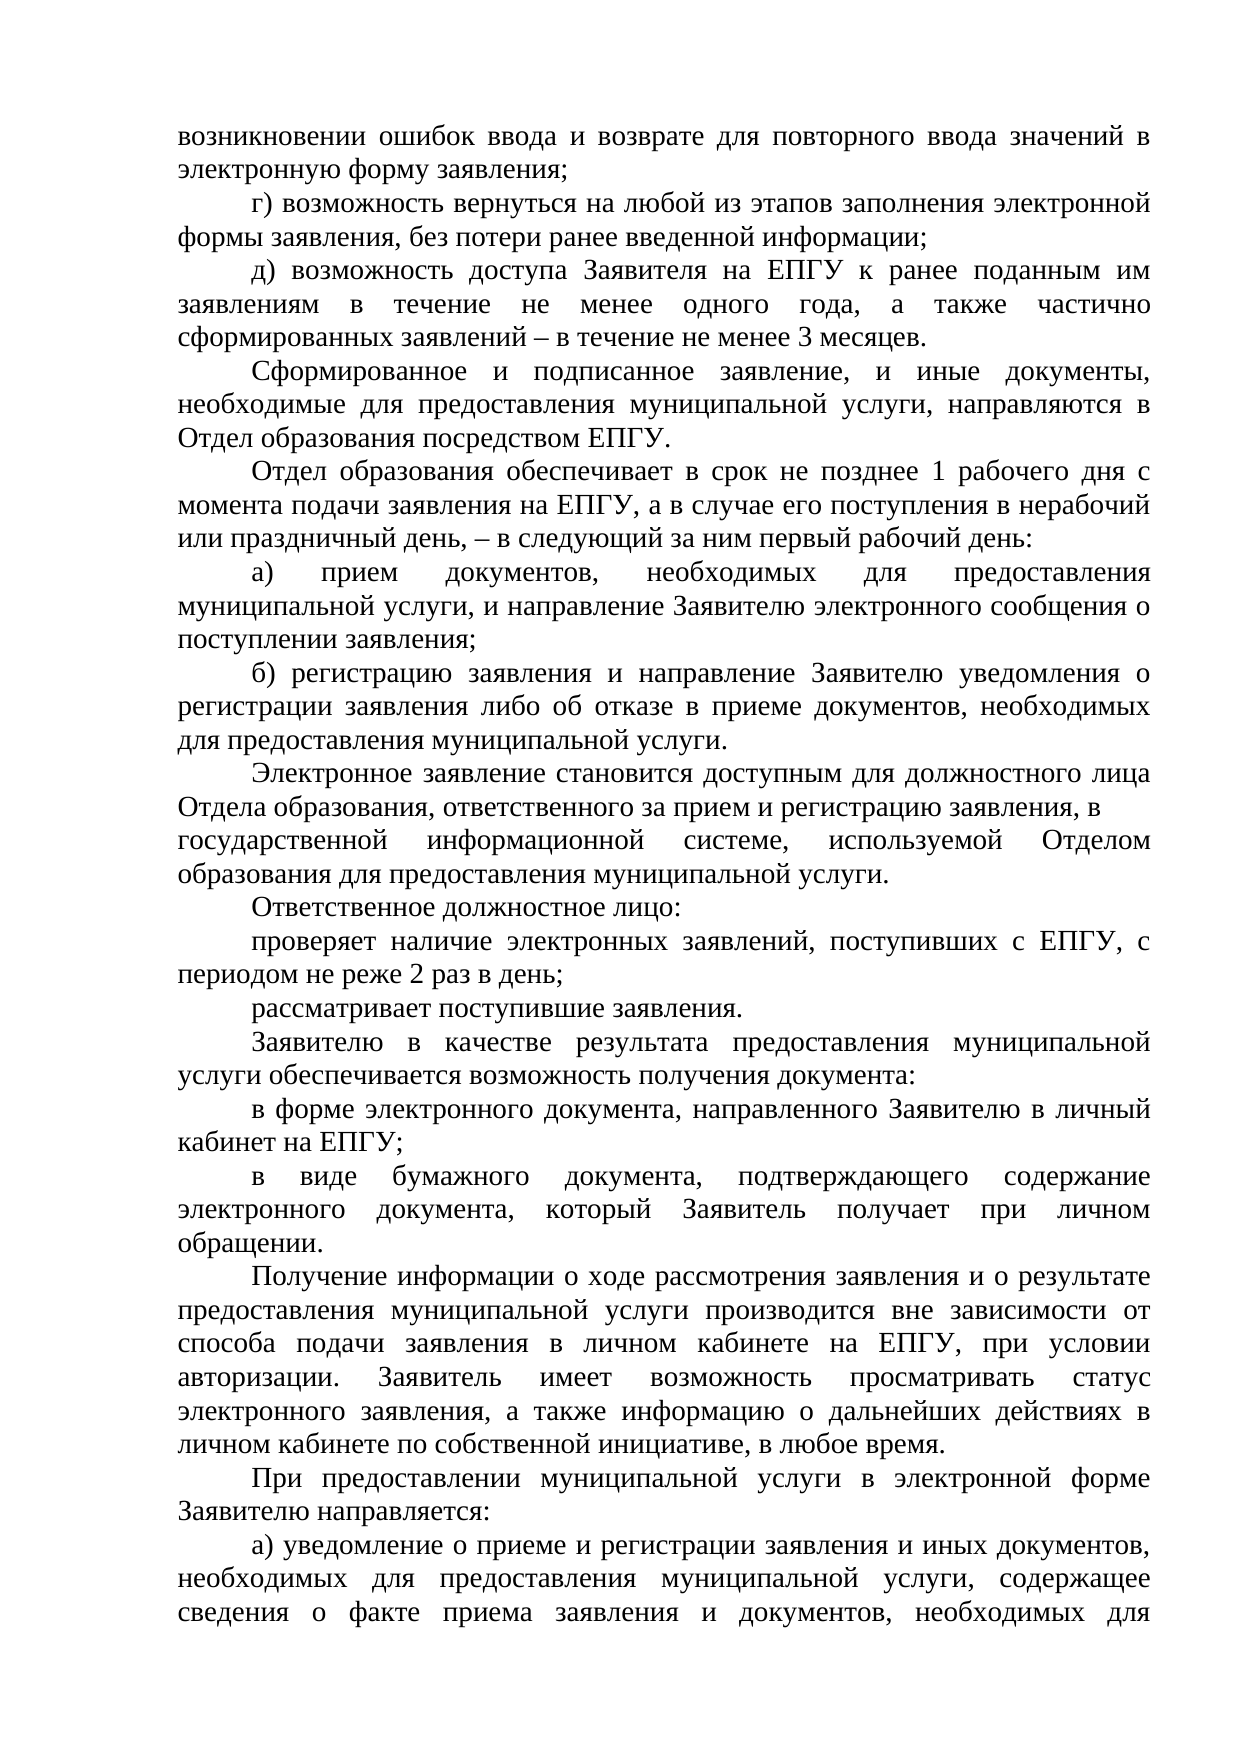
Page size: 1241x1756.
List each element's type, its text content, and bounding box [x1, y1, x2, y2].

text а) прием документов, необходимых для предоставления муниципальной услуги, и направление Заявителю электронного сообщения о поступлении заявления; [177, 554, 1152, 655]
text г) возможность вернуться на любой из этапов заполнения электронной формы заявления, без потери ранее введенной информации; [177, 185, 1152, 252]
text в виде бумажного документа, подтверждающего содержание электронного документа, который Заявитель получает при личном обращении. [177, 1158, 1152, 1258]
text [177, 1527, 1152, 1627]
text рассматривает поступившие заявления. [177, 990, 1152, 1024]
text в форме электронного документа, направленного Заявителю в личный кабинет на ЕПГУ; [177, 1091, 1152, 1158]
text д) возможность доступа Заявителя на ЕПГУ к ранее поданным им заявлениям в течение не менее одного года, а также частично сформированных заявлений – в течение не менее 3 месяцев. [177, 252, 1152, 353]
text Ответственное должностное лицо: [177, 889, 1152, 923]
text Получение информации о ходе рассмотрения заявления и о результате предоставления муниципальной услуги производится вне зависимости от способа подачи заявления в личном кабинете на ЕПГУ, при условии авторизации. Заявитель имеет возможность просматривать статус электронного заявления, а также информацию о дальнейших действиях в личном кабинете по собственной инициативе, в любое время. [177, 1258, 1152, 1460]
text При предоставлении муниципальной услуги в электронной форме Заявителю направляется: [177, 1460, 1152, 1527]
text Заявителю в качестве результата предоставления муниципальной услуги обеспечивается возможность получения документа: [177, 1024, 1152, 1091]
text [177, 118, 1152, 185]
text проверяет наличие электронных заявлений, поступивших с ЕПГУ, с периодом не реже 2 раз в день; [177, 923, 1152, 990]
text Сформированное и подписанное заявление, и иные документы, необходимые для предоставления муниципальной услуги, направляются в Отдел образования посредством ЕПГУ. [177, 353, 1152, 453]
text Отдел образования обеспечивает в срок не позднее 1 рабочего дня с момента подачи заявления на ЕПГУ, а в случае его поступления в нерабочий или праздничный день, – в следующий за ним первый рабочий день: [177, 453, 1152, 554]
text Электронное заявление становится доступным для должностного лица Отдела образования, ответственного за прием и регистрацию заявления, в [177, 755, 1152, 822]
text б) регистрацию заявления и направление Заявителю уведомления о регистрации заявления либо об отказе в приеме документов, необходимых для предоставления муниципальной услуги. [177, 655, 1152, 755]
text государственной информационной системе, используемой Отделом образования для предоставления муниципальной услуги. [177, 822, 1152, 889]
